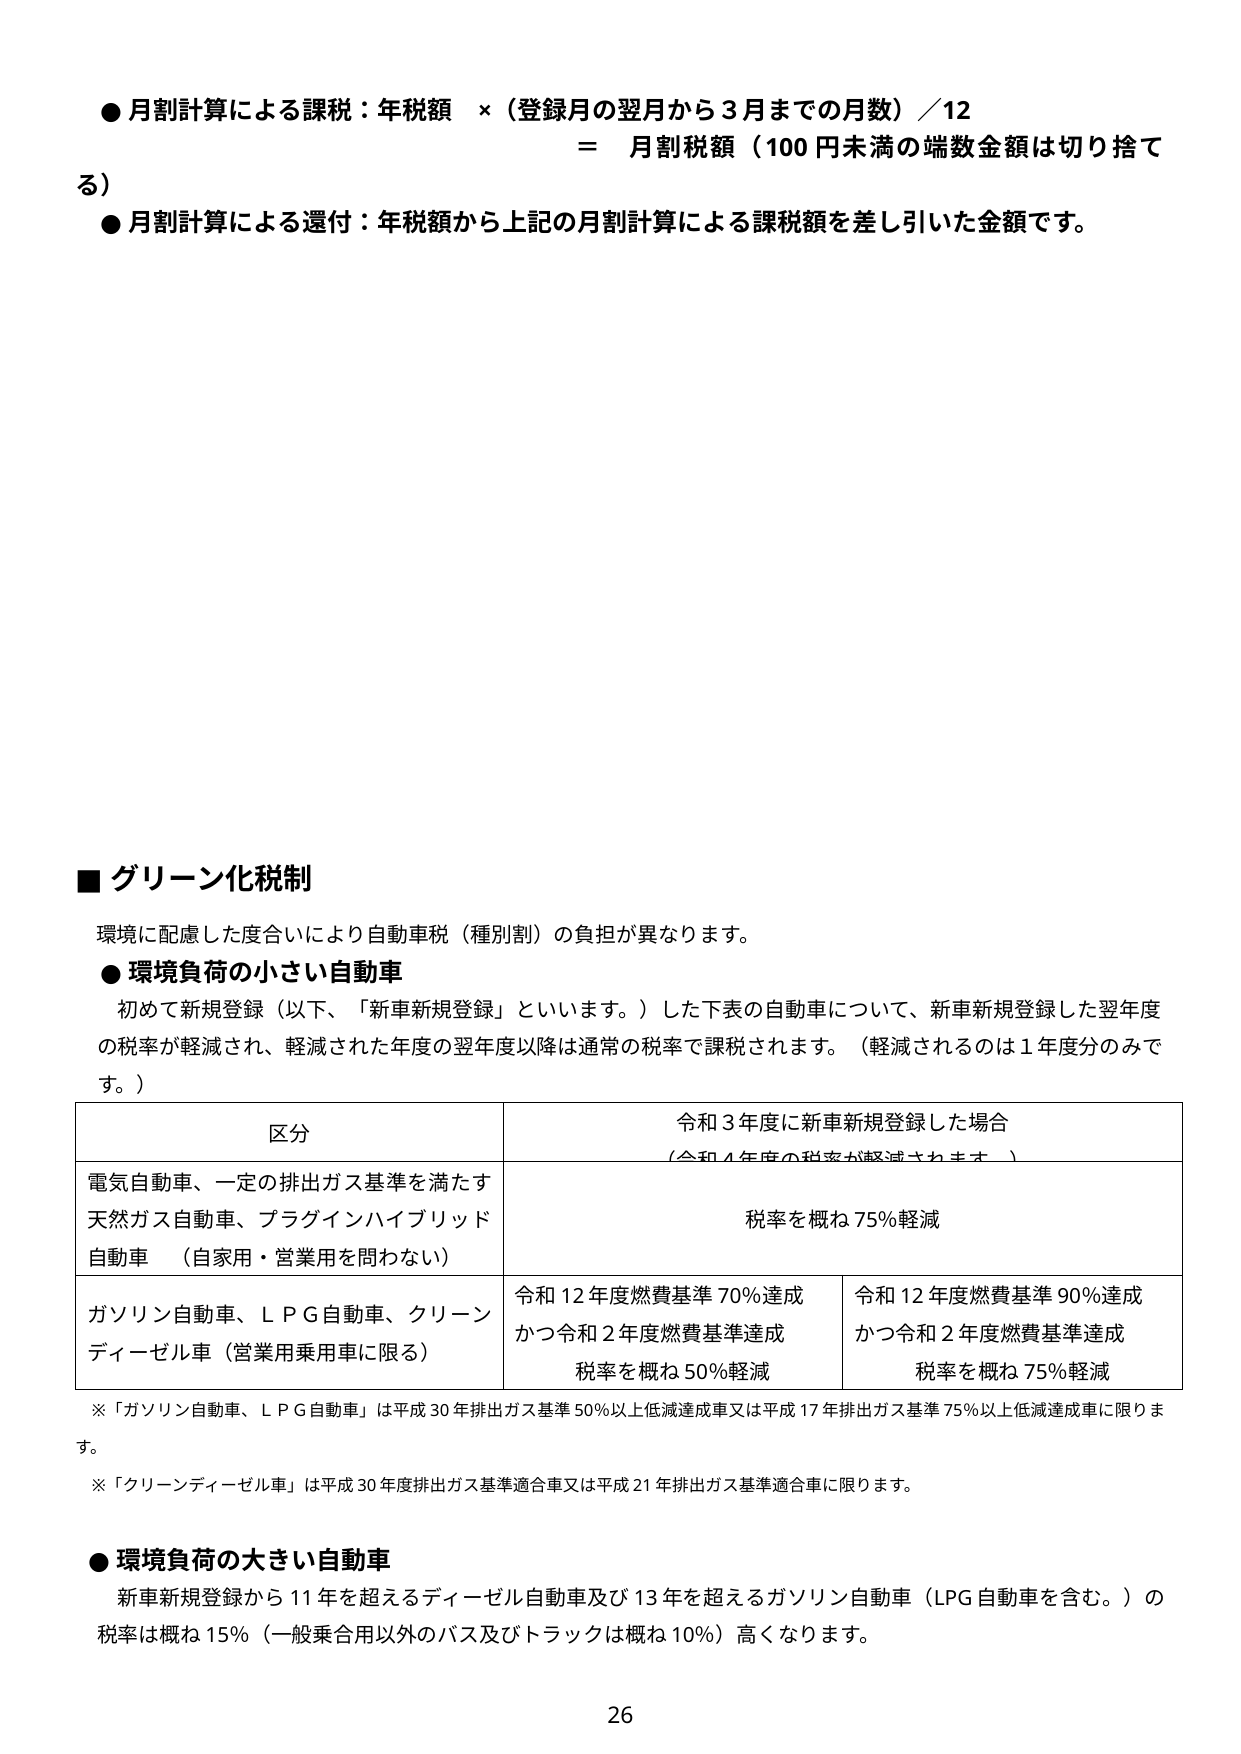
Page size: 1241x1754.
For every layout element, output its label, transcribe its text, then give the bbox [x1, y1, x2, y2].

text ■ グリーン化税制 [75, 839, 1165, 914]
text ● 環境負荷の小さい自動車 [75, 952, 1165, 989]
table_cell 税率を概ね50％軽減 [504, 1351, 842, 1389]
text 初めて新規登録（以下、「新車新規登録」といいます。）した下表の自動車について、新車新規登録した翌年度の税率が軽減され、軽減された年度の翌年度以降は通常の税率で課税されます。（軽減されるのは１年度分のみです。） [97, 989, 1165, 1102]
table_cell ガソリン自動車、ＬＰＧ自動車、クリーンディーゼル車（営業用乗用車に限る） [76, 1276, 503, 1389]
table_cell 令和12年度燃費基準70％達成 かつ令和２年度燃費基準達成 [504, 1276, 842, 1351]
text ※「ガソリン自動車、ＬＰＧ自動車」は平成30年排出ガス基準50％以上低減達成車又は平成17年排出ガス基準75％以上低減達成車に限ります。 [75, 1390, 1165, 1465]
table_cell 税率を概ね75％軽減 [843, 1351, 1182, 1389]
table_cell 電気自動車、一定の排出ガス基準を満たす天然ガス自動車、プラグインハイブリッド自動車 （自家用・営業用を問わない） [76, 1162, 503, 1274]
text ※「クリーンディーゼル車」は平成30年度排出ガス基準適合車又は平成21年排出ガス基準適合車に限ります。 ● 環境負荷の大きい自動車 [75, 1465, 1165, 1578]
table_header 令和３年度に新車新規登録した場合 （令和４年度の税率が軽減されます。） [504, 1103, 1182, 1161]
table_cell 税率を概ね75％軽減 [504, 1162, 1182, 1274]
text ● 月割計算による課税：年税額 ×（登録月の翌月から３月までの月数）／12 [75, 89, 1165, 127]
text ＝ 月割税額（100円未満の端数金額は切り捨てる） [75, 127, 1165, 202]
text 新車新規登録から11年を超えるディーゼル自動車及び13年を超えるガソリン自動車（LPG自動車を含む。）の税率は概ね15％（一般乗合用以外のバス及びトラックは概ね10％）高くなります。 [97, 1578, 1165, 1653]
text 環境に配慮した度合いにより自動車税（種別割）の負担が異なります。 [75, 914, 1165, 952]
text ● 月割計算による還付：年税額から上記の月割計算による課税額を差し引いた金額です。 [75, 202, 1165, 239]
table_header 区分 [76, 1103, 503, 1161]
table_cell 令和12年度燃費基準90％達成 かつ令和２年度燃費基準達成 [843, 1276, 1182, 1351]
